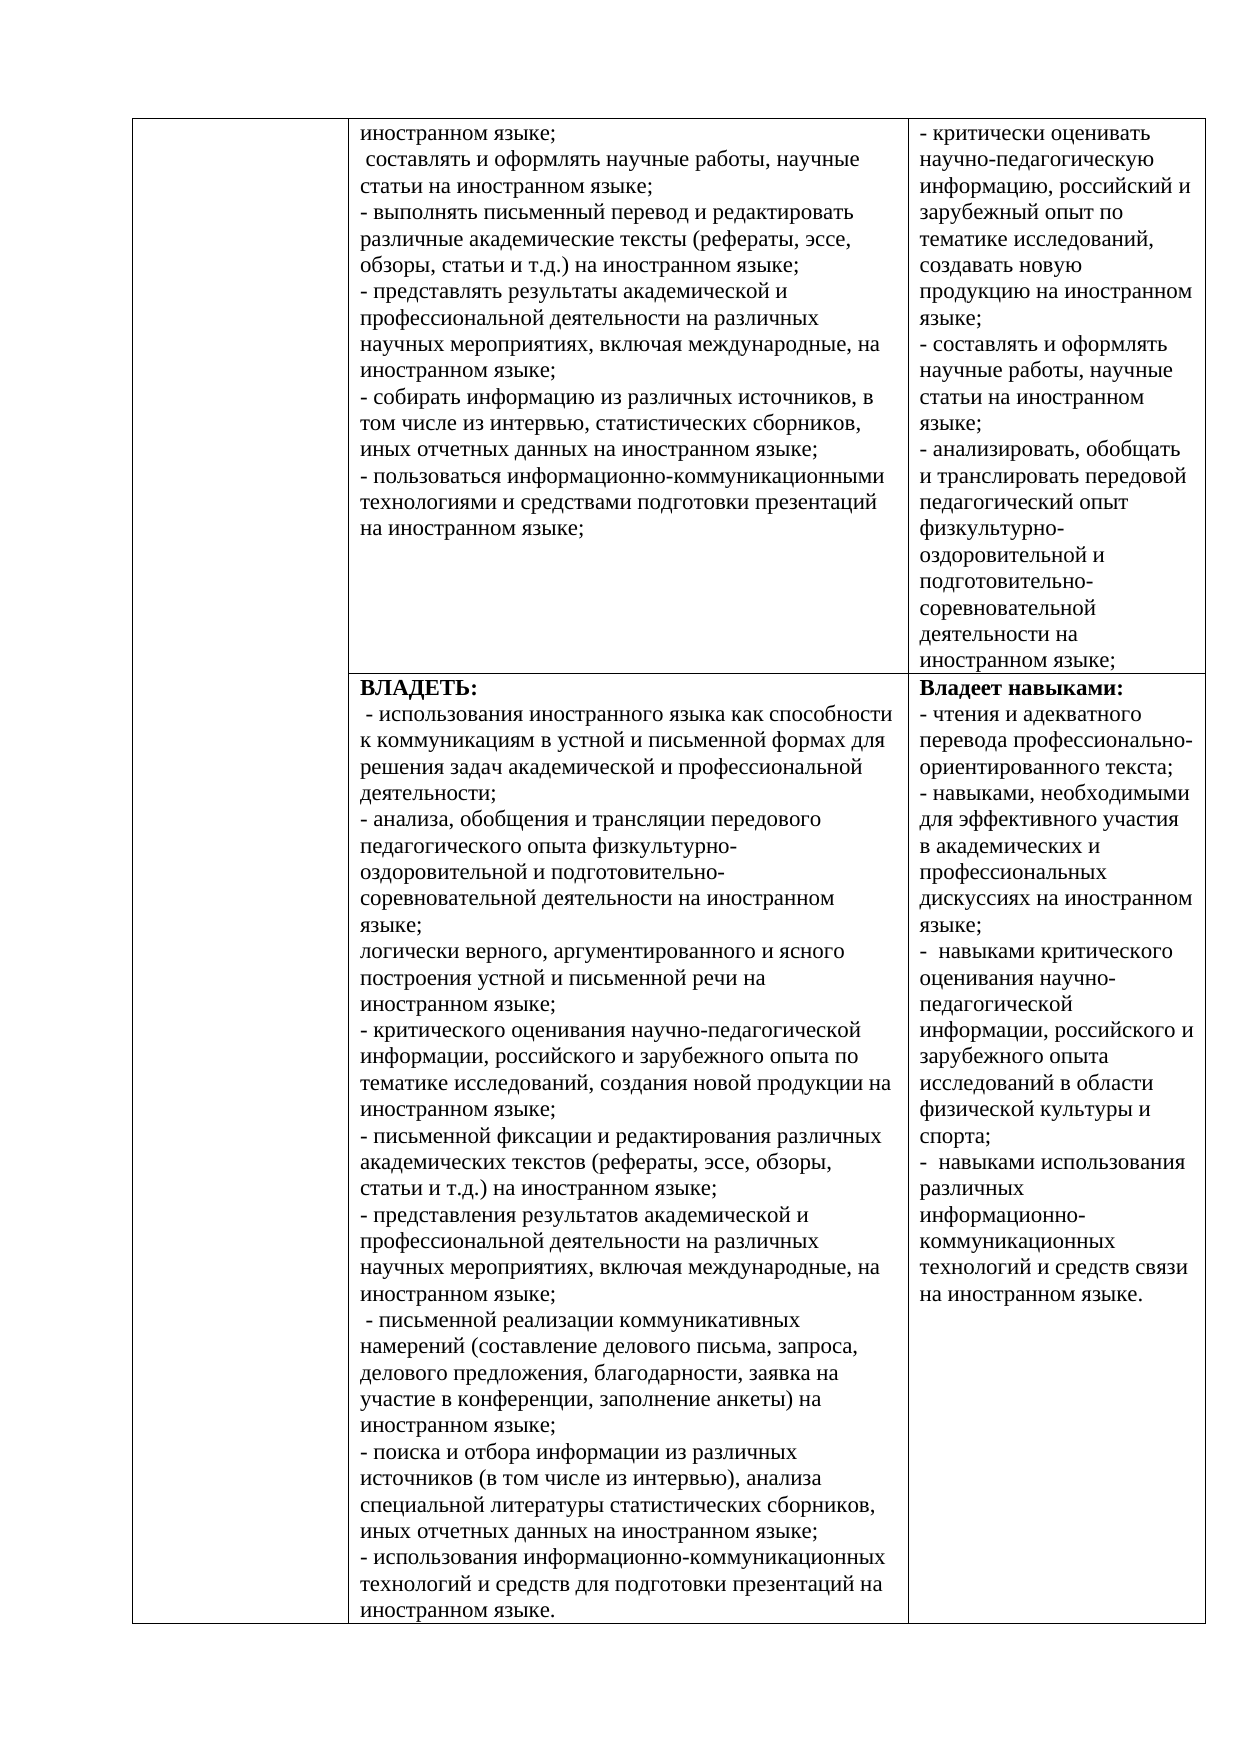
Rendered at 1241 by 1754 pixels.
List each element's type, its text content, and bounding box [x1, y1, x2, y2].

table_cell Владеет навыками: - чтения и адекватного перевода профессионально-ориентированного текста; - навыками, необходимыми для эффективного участия в академических и профессиональных дискуссиях на иностранном языке; - навыками критического оценивания научно-педагогической информации, российского и зарубежного опыта исследований в области физической культуры и спорта; - навыками использования различных информационно-коммуникационных технологий и средств связи на иностранном языке. [909, 674, 1205, 1622]
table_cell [349, 119, 908, 673]
table_cell ВЛАДЕТЬ: - использования иностранного языка как способности к коммуникациям в устной и письменной формах для решения задач академической и профессиональной деятельности; - анализа, обобщения и трансляции передового педагогического опыта физкультурно-оздоровительной и подготовительно-соревновательной деятельности на иностранном языке; логически верного, аргументированного и ясного построения устной и письменной речи на иностранном языке; - критического оценивания научно-педагогической информации, российского и зарубежного опыта по тематике исследований, создания новой продукции на иностранном языке; - письменной фиксации и редактирования различных академических текстов (рефераты, эссе, обзоры, статьи и т.д.) на иностранном языке; - представления результатов академической и профессиональной деятельности на различных научных мероприятиях, включая международные, на иностранном языке; - письменной реализации коммуникативных намерений (составление делового письма, запроса, делового предложения, благодарности, заявка на участие в конференции, заполнение анкеты) на иностранном языке; - поиска и отбора информации из различных источников (в том числе из интервью), анализа специальной литературы статистических сборников, иных отчетных данных на иностранном языке; - использования информационно-коммуникационных технологий и средств для подготовки презентаций на иностранном языке. [349, 674, 908, 1622]
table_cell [909, 119, 1205, 673]
